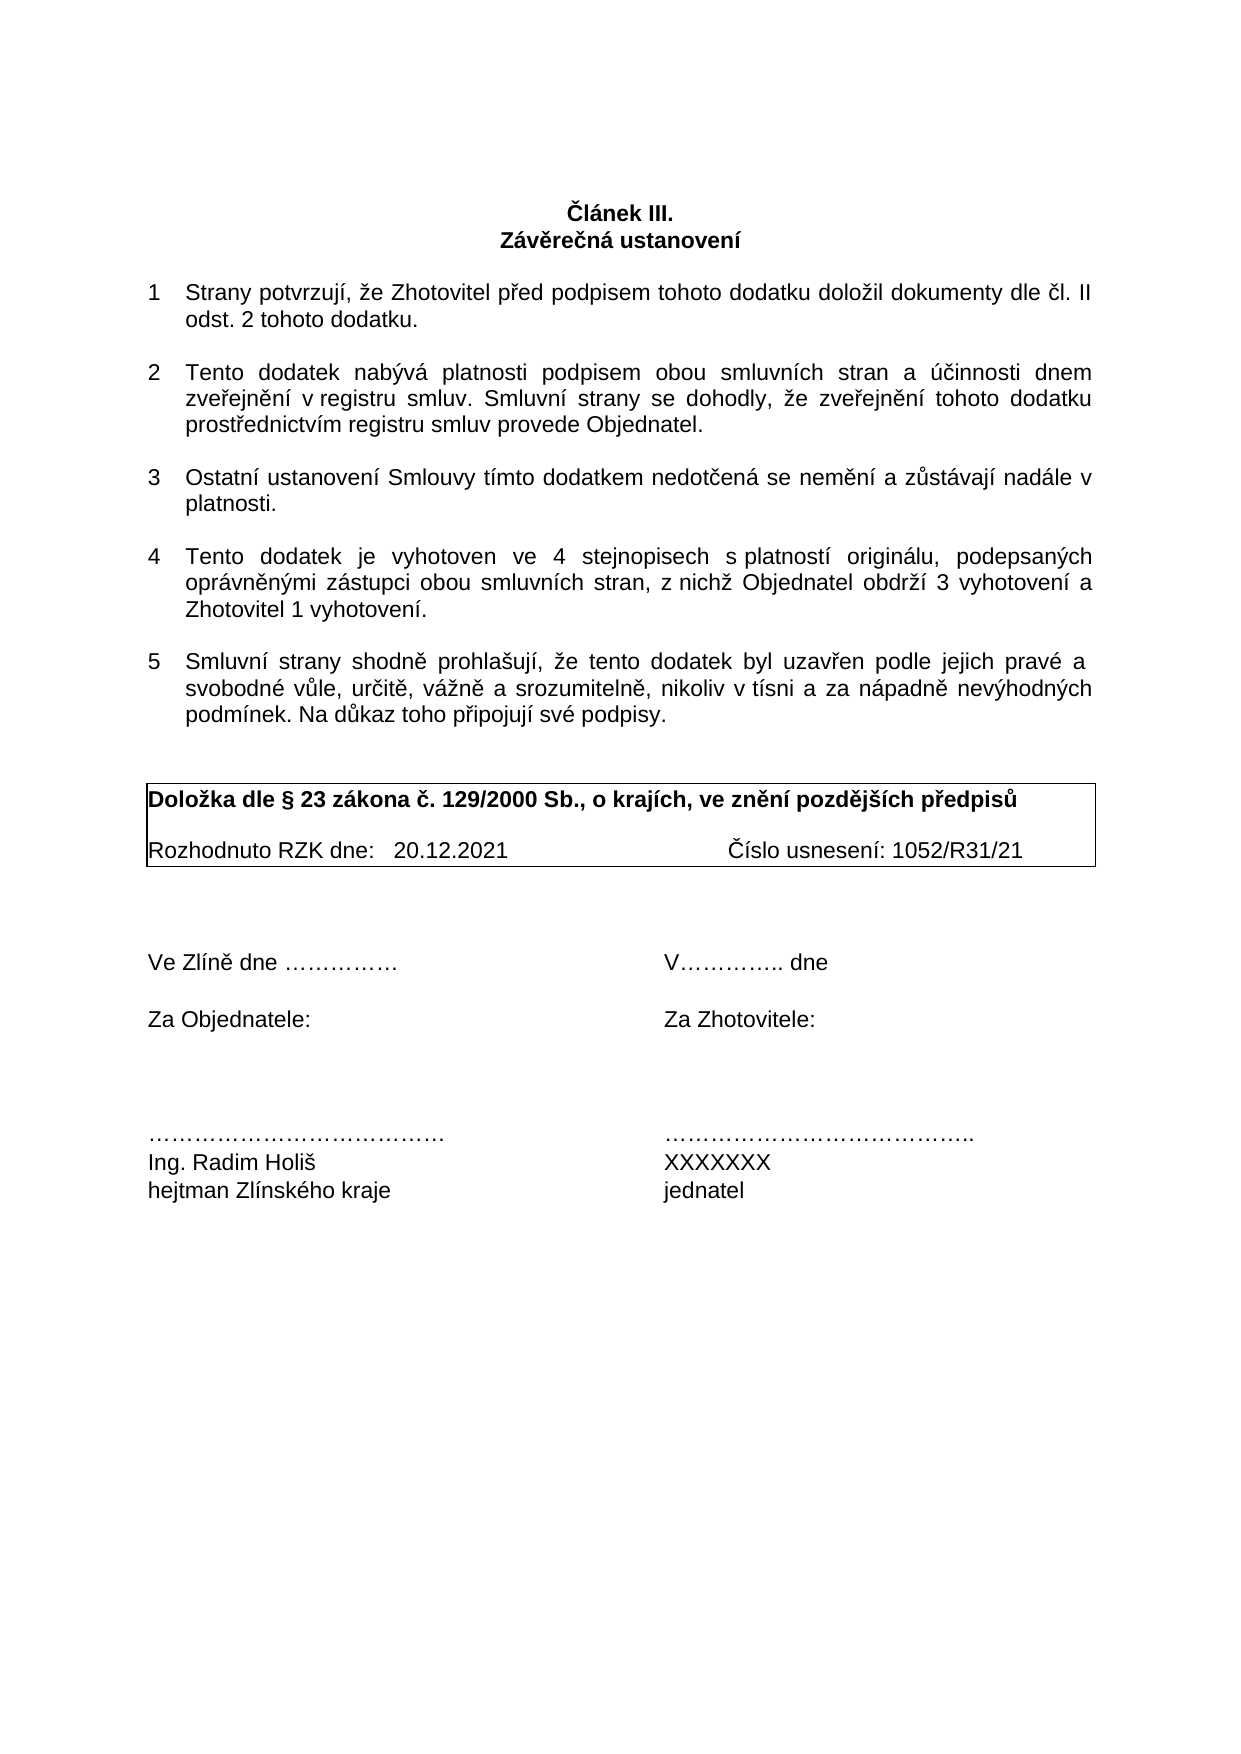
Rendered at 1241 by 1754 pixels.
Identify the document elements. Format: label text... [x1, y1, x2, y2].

text Rozhodnuto RZK dne: 20.12.2021 Číslo usnesení: 1052/R31/21 [148, 833, 1095, 866]
list Tento dodatek nabývá platnosti podpisem obou smluvních stran a účinnosti dnem zveřejnění v registru smluv. Smluvní strany se dohodly, že zveřejnění tohoto dodatku prostřednictvím registru smluv provede Objednatel. [148, 358, 1093, 437]
text hejtman Zlínského kraje jednatel [148, 1177, 1093, 1203]
text Závěrečná ustanovení [148, 227, 1093, 253]
list Ostatní ustanovení Smlouvy tímto dodatkem nedotčená se nemění a zůstávají nadále v platnosti. [148, 464, 1093, 517]
list Tento dodatek je vyhotoven ve 4 stejnopisech s platností originálu, podepsaných oprávněnými zástupci obou smluvních stran, z nichž Objednatel obdrží 3 vyhotovení a Zhotovitel 1 vyhotovení. [148, 543, 1093, 622]
text Doložka dle § 23 zákona č. 129/2000 Sb., o krajích, ve znění pozdějších předpisů [148, 784, 1095, 812]
list Smluvní strany shodně prohlašují, že tento dodatek byl uzavřen podle jejich pravé a svobodné vůle, určitě, vážně a srozumitelně, nikoliv v tísni a za nápadně nevýhodných podmínek. Na důkaz toho připojují své podpisy. [148, 648, 1093, 727]
text Článek III. [148, 200, 1093, 227]
text Za Objednatele: Za Zhotovitele: [148, 1006, 1093, 1033]
text Ve Zlíně dne …………… V………….. dne [148, 949, 1093, 976]
text ………………………………… ………………………………….. [148, 1120, 1093, 1146]
list Strany potvrzují, že Zhotovitel před podpisem tohoto dodatku doložil dokumenty dle čl. II odst. 2 tohoto dodatku. [148, 279, 1093, 332]
text Ing. Radim Holiš XXXXXXX [148, 1148, 1093, 1175]
